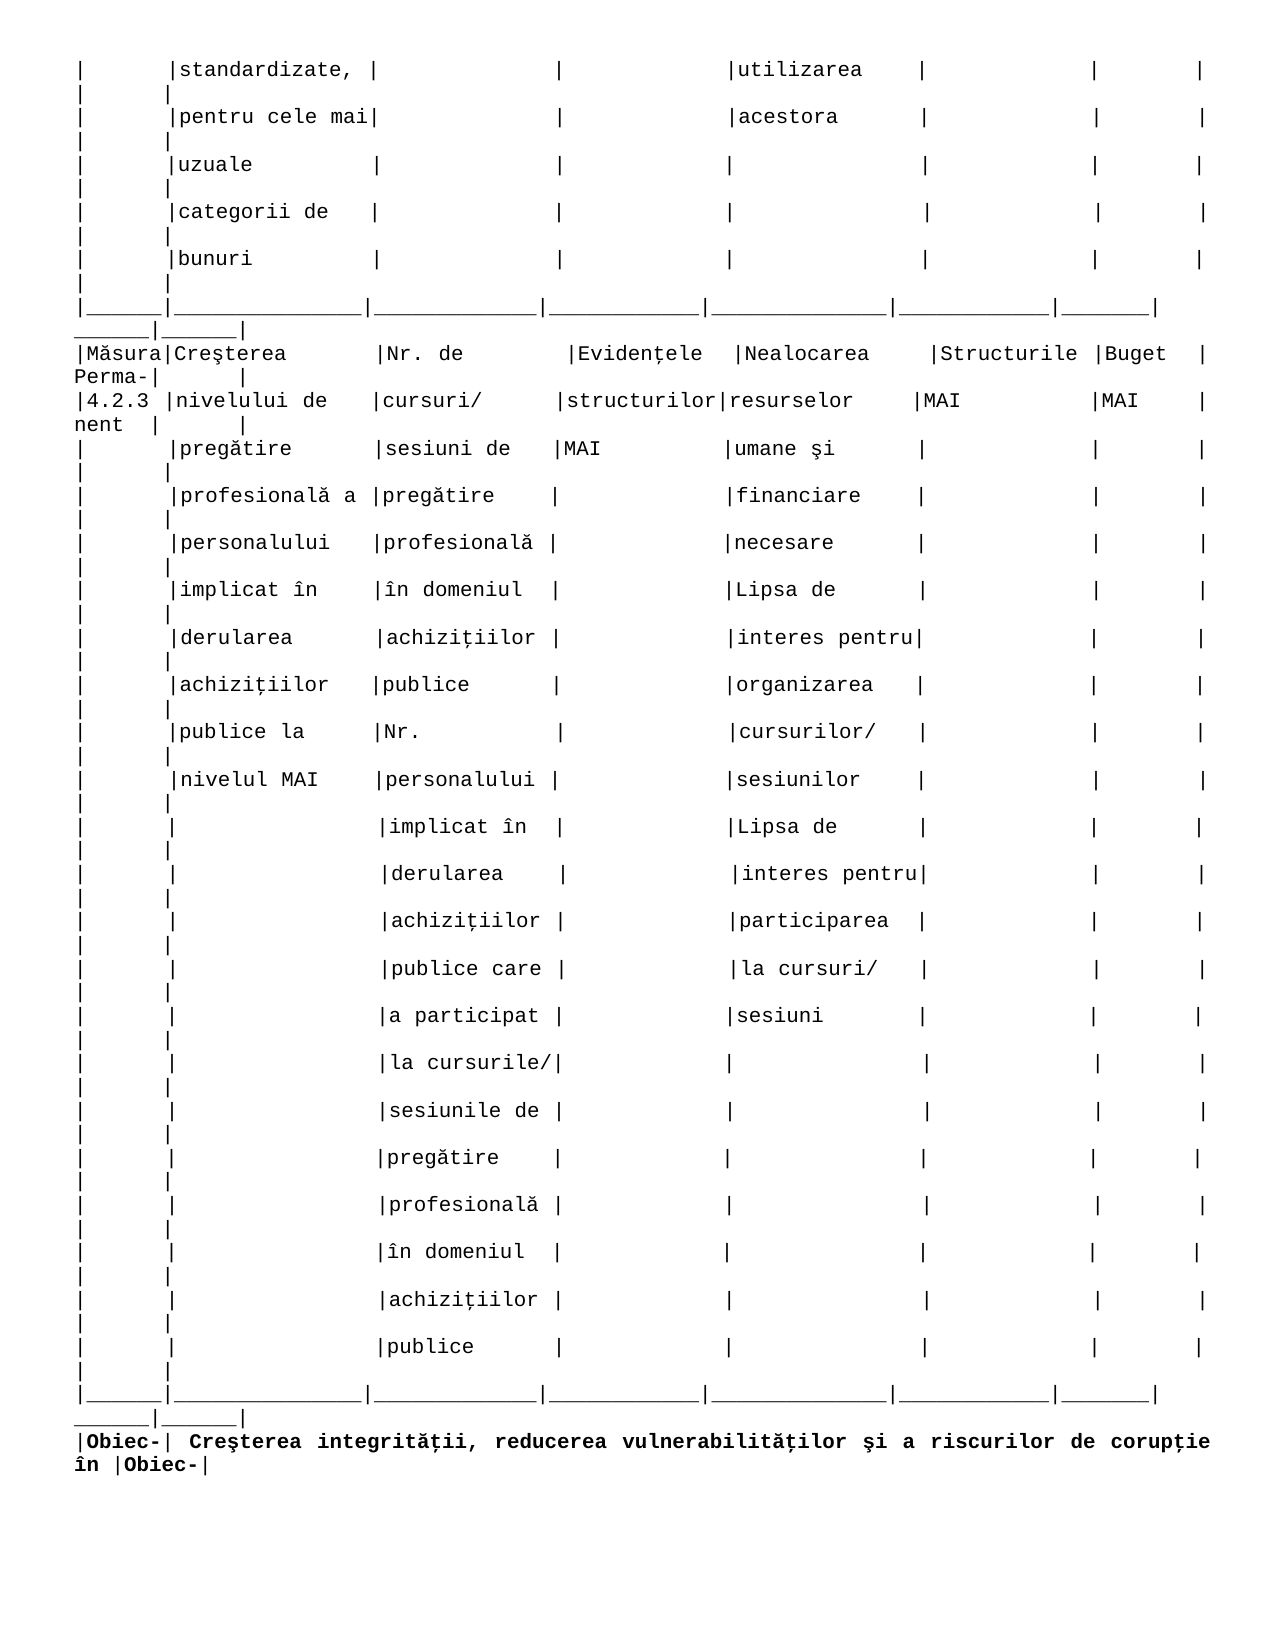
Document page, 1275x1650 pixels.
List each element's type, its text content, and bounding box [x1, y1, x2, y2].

text | | |sesiunile de | | | | | | | [74, 1099, 1211, 1147]
text |______|_______________|_____________|____________|______________|____________|_______|______|______| [74, 1383, 1211, 1431]
text | | |implicat în | |Lipsa de | | | | | [74, 816, 1211, 863]
text | |bunuri | | | | | | | | [74, 248, 1211, 296]
text | | |achiziţiilor | |participarea | | | | | [74, 910, 1211, 958]
text | |derularea |achiziţiilor | |interes pentru| | | | | [74, 627, 1211, 674]
text | |uzuale | | | | | | | | [74, 154, 1211, 201]
text | | |derularea | |interes pentru| | | | | [74, 863, 1211, 910]
text | |publice la |Nr. | |cursurilor/ | | | | | [74, 721, 1211, 768]
text | | |a participat | |sesiuni | | | | | [74, 1005, 1211, 1052]
text | |categorii de | | | | | | | | [74, 201, 1211, 248]
text | | |achiziţiilor | | | | | | | [74, 1289, 1211, 1336]
text | |profesională a |pregătire | |financiare | | | | | [74, 485, 1211, 532]
text | |standardizate, | | |utilizarea | | | | | [74, 59, 1211, 106]
text | | |în domeniul | | | | | | | [74, 1241, 1211, 1289]
text | |achiziţiilor |publice | |organizarea | | | | | [74, 674, 1211, 721]
text | |implicat în |în domeniul | |Lipsa de | | | | | [74, 579, 1211, 627]
text |Măsura|Creşterea |Nr. de |Evidenţele |Nealocarea |Structurile |Buget |Perma-| | [74, 343, 1211, 390]
text | | |pregătire | | | | | | | [74, 1147, 1211, 1194]
text | | |la cursurile/| | | | | | | [74, 1052, 1211, 1099]
text | | |profesională | | | | | | | [74, 1194, 1211, 1241]
text | | |publice care | |la cursuri/ | | | | | [74, 958, 1211, 1005]
text |4.2.3 |nivelului de |cursuri/ |structurilor|resurselor |MAI |MAI |nent | | [74, 390, 1211, 437]
text | |pentru cele mai| | |acestora | | | | | [74, 106, 1211, 154]
text |Obiec-| Creşterea integrităţii, reducerea vulnerabilităţilor şi a riscurilor de corupţie în |Obiec-| [74, 1431, 1211, 1478]
text | | |publice | | | | | | | [74, 1336, 1211, 1383]
text | |pregătire |sesiuni de |MAI |umane şi | | | | | [74, 437, 1211, 485]
text | |personalului |profesională | |necesare | | | | | [74, 532, 1211, 579]
text | |nivelul MAI |personalului | |sesiunilor | | | | | [74, 768, 1211, 816]
text |______|_______________|_____________|____________|______________|____________|_______|______|______| [74, 296, 1211, 343]
